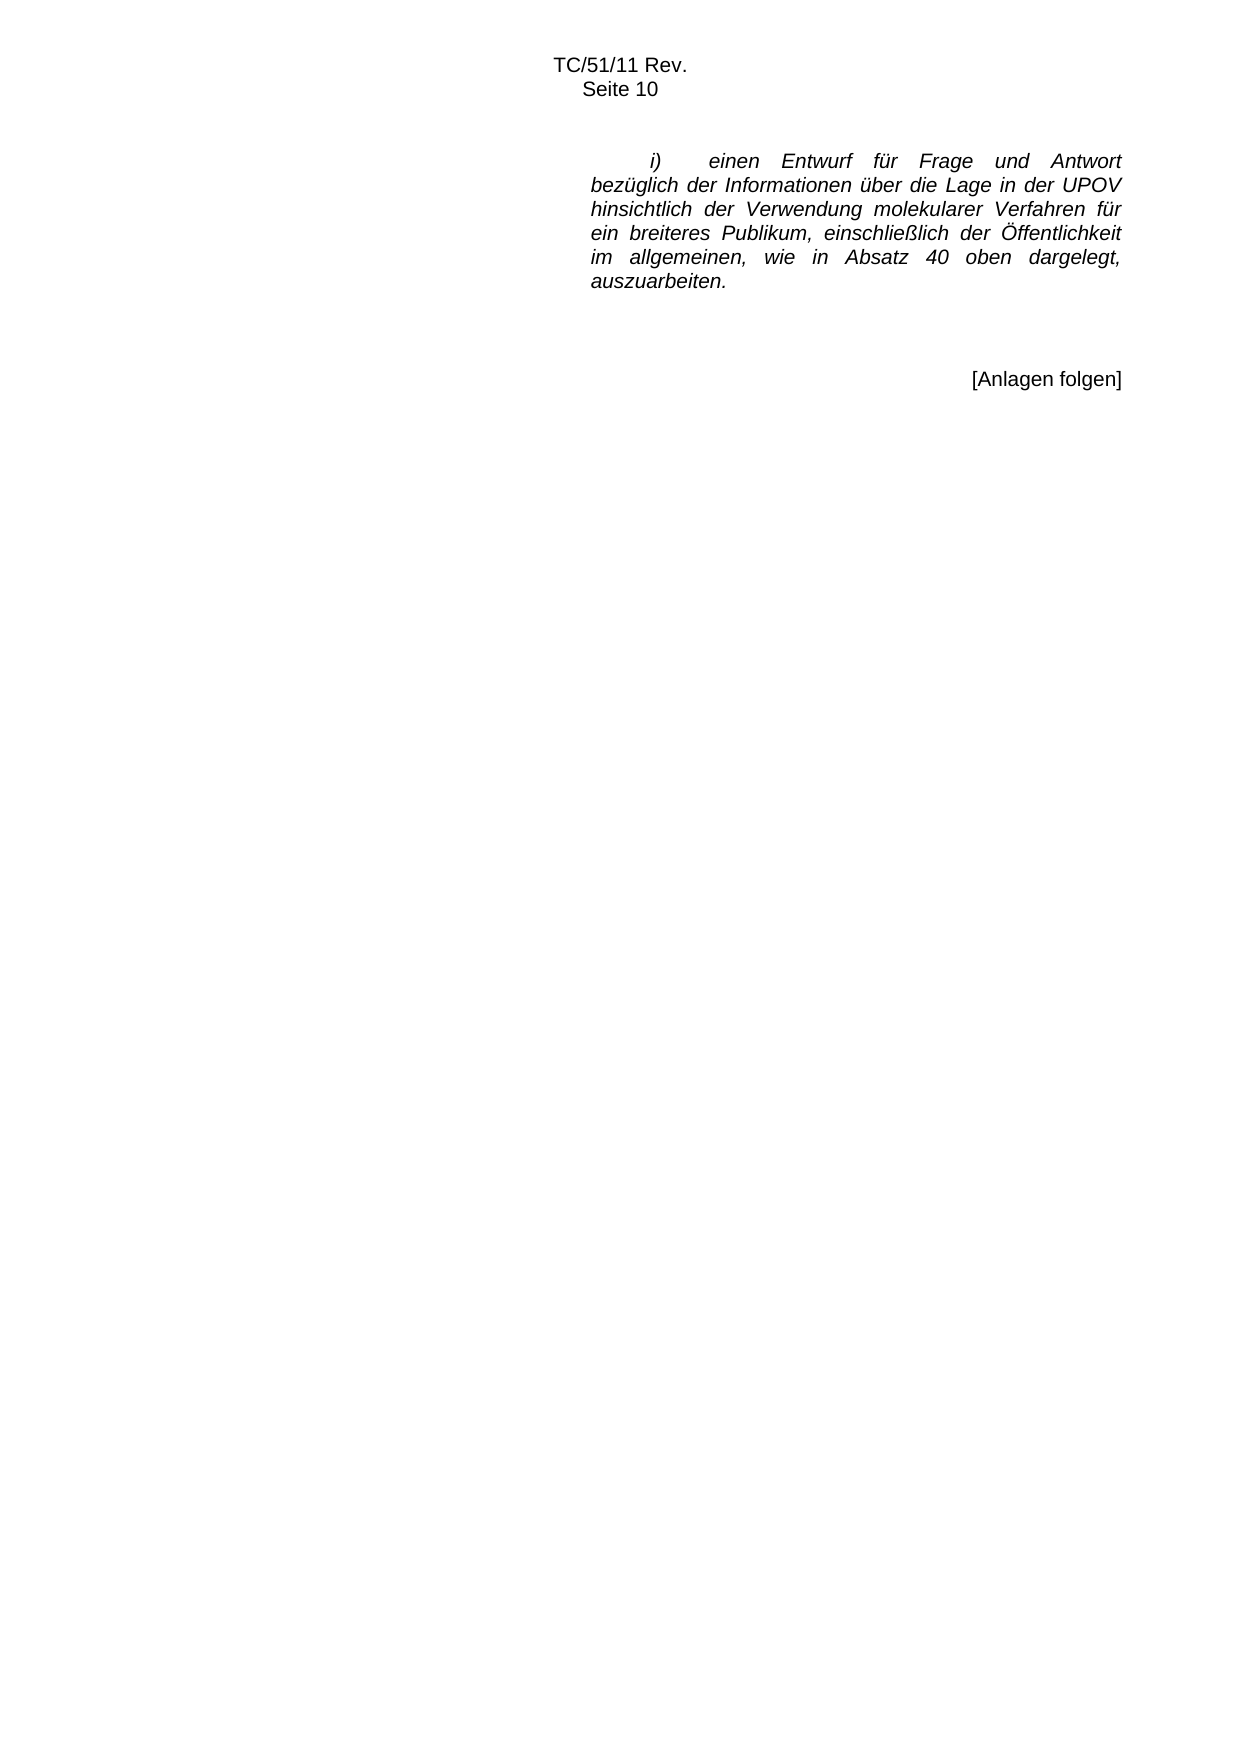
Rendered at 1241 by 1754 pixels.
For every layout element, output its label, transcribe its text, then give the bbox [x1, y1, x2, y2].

text [Anlagen folgen] [118, 367, 1122, 391]
text i) einen Entwurf für Frage und Antwort bezüglich der Informationen über die Lage in der UPOV hinsichtlich der Verwendung molekularer Verfahren für ein breiteres Publikum, einschließlich der Öffentlichkeit im allgemeinen, wie in Absatz 40 oben dargelegt, auszuarbeiten. [591, 149, 1122, 293]
